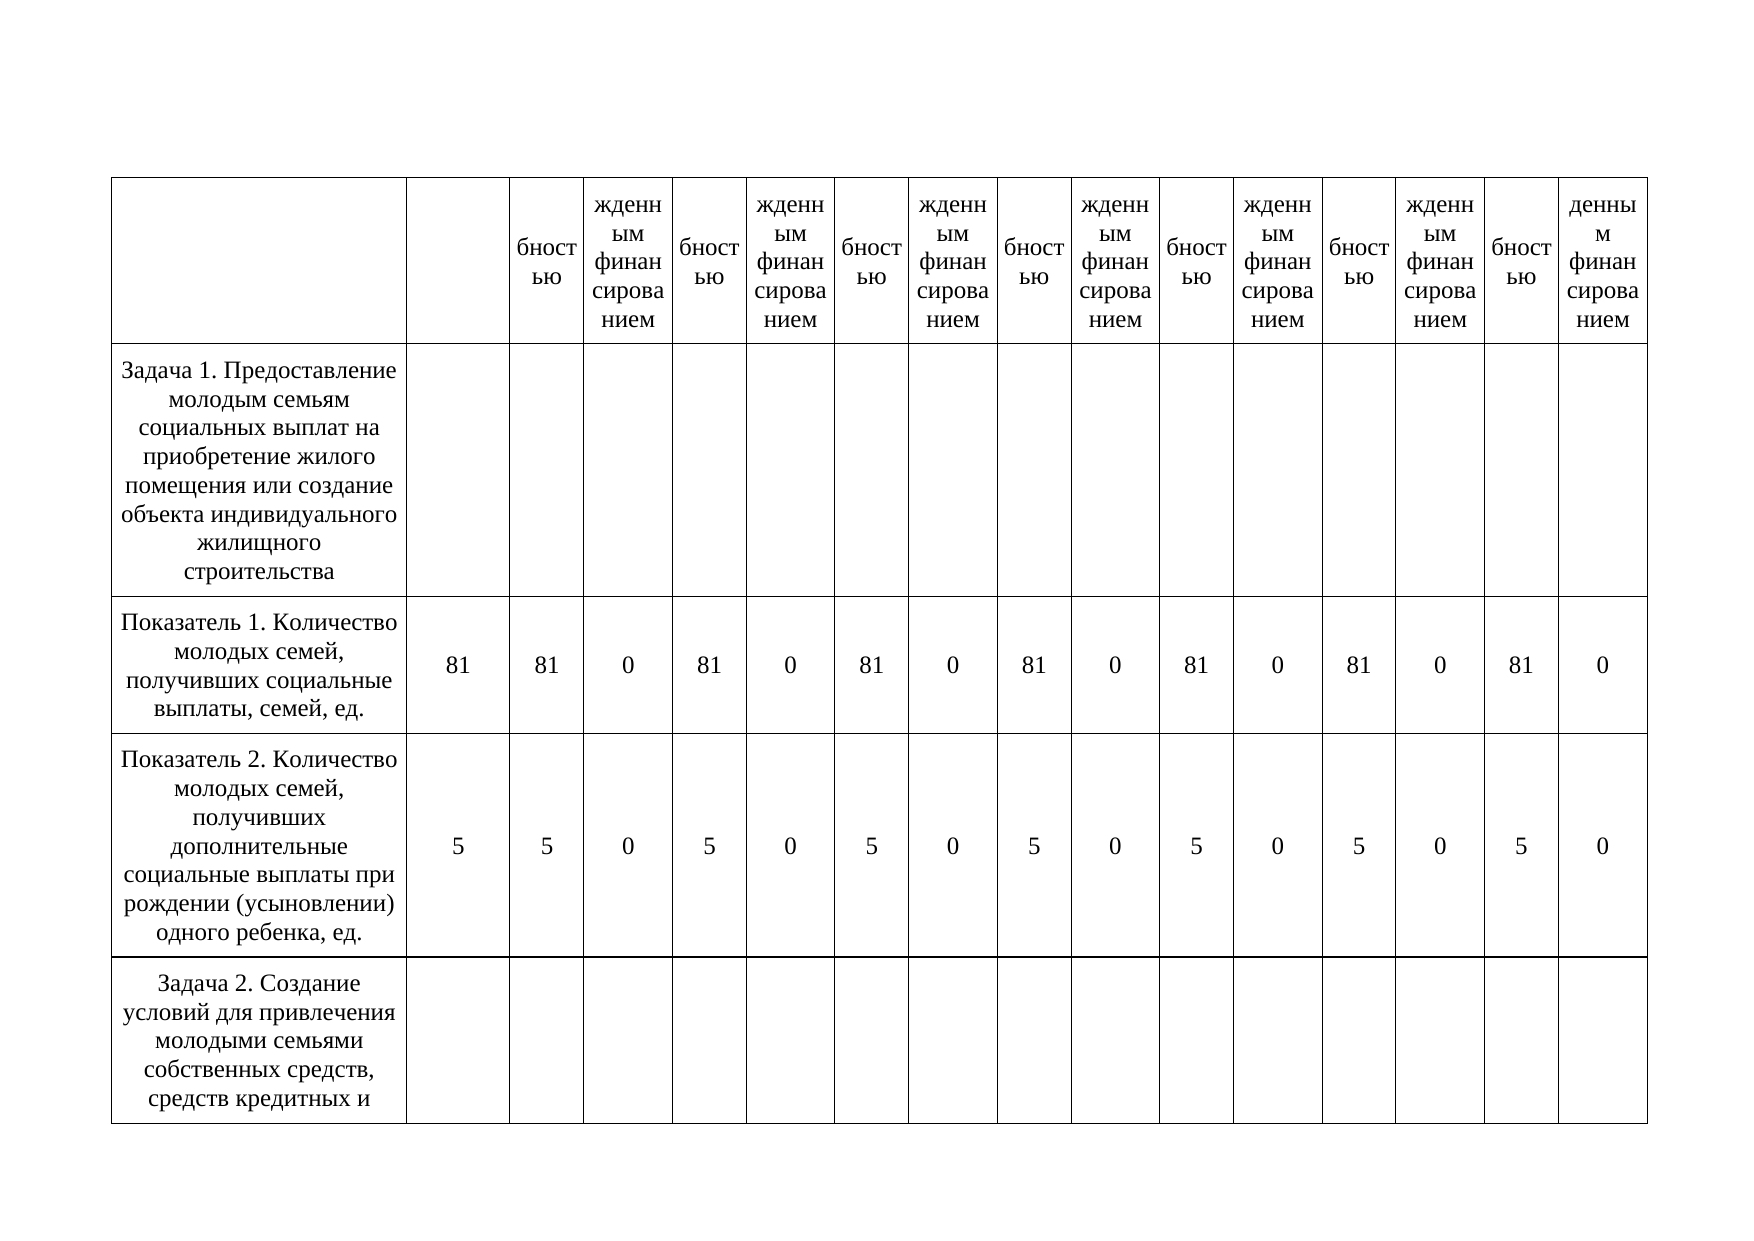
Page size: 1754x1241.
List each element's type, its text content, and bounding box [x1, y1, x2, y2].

table_cell 0 [747, 734, 834, 956]
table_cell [1160, 178, 1233, 343]
table_cell 5 [407, 734, 509, 956]
table_cell 0 [1396, 734, 1484, 956]
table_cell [909, 178, 997, 343]
table_cell [673, 344, 746, 596]
table_cell 81 [998, 597, 1071, 733]
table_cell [1323, 178, 1395, 343]
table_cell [1485, 178, 1558, 343]
table_cell 0 [1559, 734, 1647, 956]
table_cell 0 [584, 597, 672, 733]
table_cell [1234, 958, 1322, 1122]
table_cell 0 [584, 734, 672, 956]
table_cell [1323, 958, 1395, 1122]
table_cell [1485, 958, 1558, 1122]
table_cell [747, 178, 834, 343]
table_cell Показатель 1. Количество молодых семей, получивших социальные выплаты, семей, ед. [112, 597, 406, 733]
table_cell 0 [1072, 597, 1159, 733]
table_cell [1559, 178, 1647, 343]
table_cell [1160, 958, 1233, 1122]
table_cell [1072, 958, 1159, 1122]
table_cell [1323, 344, 1395, 596]
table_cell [584, 178, 672, 343]
table_cell 0 [1396, 597, 1484, 733]
table_cell 0 [747, 597, 834, 733]
table_cell 5 [835, 734, 908, 956]
table_cell 81 [835, 597, 908, 733]
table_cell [1396, 178, 1484, 343]
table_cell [1234, 178, 1322, 343]
table_cell [998, 344, 1071, 596]
table_cell [1559, 958, 1647, 1122]
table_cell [998, 178, 1071, 343]
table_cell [673, 178, 746, 343]
table_cell 81 [1323, 597, 1395, 733]
table_cell 81 [1485, 597, 1558, 733]
table_cell 81 [510, 597, 583, 733]
table_cell [1559, 344, 1647, 596]
table_cell [407, 344, 509, 596]
table_cell 5 [998, 734, 1071, 956]
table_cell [112, 958, 406, 1122]
table_cell Показатель 2. Количество молодых семей, получивших дополнительные социальные выплаты при рождении (усыновлении) одного ребенка, ед. [112, 734, 406, 956]
table_cell [835, 344, 908, 596]
table_cell [673, 958, 746, 1122]
table_cell 5 [1160, 734, 1233, 956]
table_cell [909, 958, 997, 1122]
table_cell [407, 178, 509, 343]
table_cell 81 [407, 597, 509, 733]
table_cell [510, 958, 583, 1122]
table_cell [1072, 178, 1159, 343]
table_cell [510, 178, 583, 343]
table_cell [1485, 344, 1558, 596]
table_cell [747, 344, 834, 596]
table_cell [1072, 344, 1159, 596]
table_cell 5 [1485, 734, 1558, 956]
table_cell [747, 958, 834, 1122]
table_cell [909, 344, 997, 596]
table_cell [1396, 958, 1484, 1122]
table_cell 81 [673, 597, 746, 733]
table_cell [1396, 344, 1484, 596]
table_cell [1160, 344, 1233, 596]
table_cell [998, 958, 1071, 1122]
table_cell Задача 1. Предоставление молодым семьям социальных выплат на приобретение жилого помещения или создание объекта индивидуального жилищного строительства [112, 344, 406, 596]
table_cell [835, 958, 908, 1122]
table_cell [835, 178, 908, 343]
table_cell [1234, 344, 1322, 596]
table_cell 0 [1559, 597, 1647, 733]
table_cell [584, 344, 672, 596]
table_cell [407, 958, 509, 1122]
table_cell 5 [510, 734, 583, 956]
table_cell 0 [1234, 597, 1322, 733]
table_cell 5 [1323, 734, 1395, 956]
table_cell [510, 344, 583, 596]
table_cell 5 [673, 734, 746, 956]
table_cell [584, 958, 672, 1122]
table_cell 0 [909, 734, 997, 956]
table_cell 0 [909, 597, 997, 733]
table_cell 0 [1072, 734, 1159, 956]
table_cell 81 [1160, 597, 1233, 733]
table_cell 0 [1234, 734, 1322, 956]
